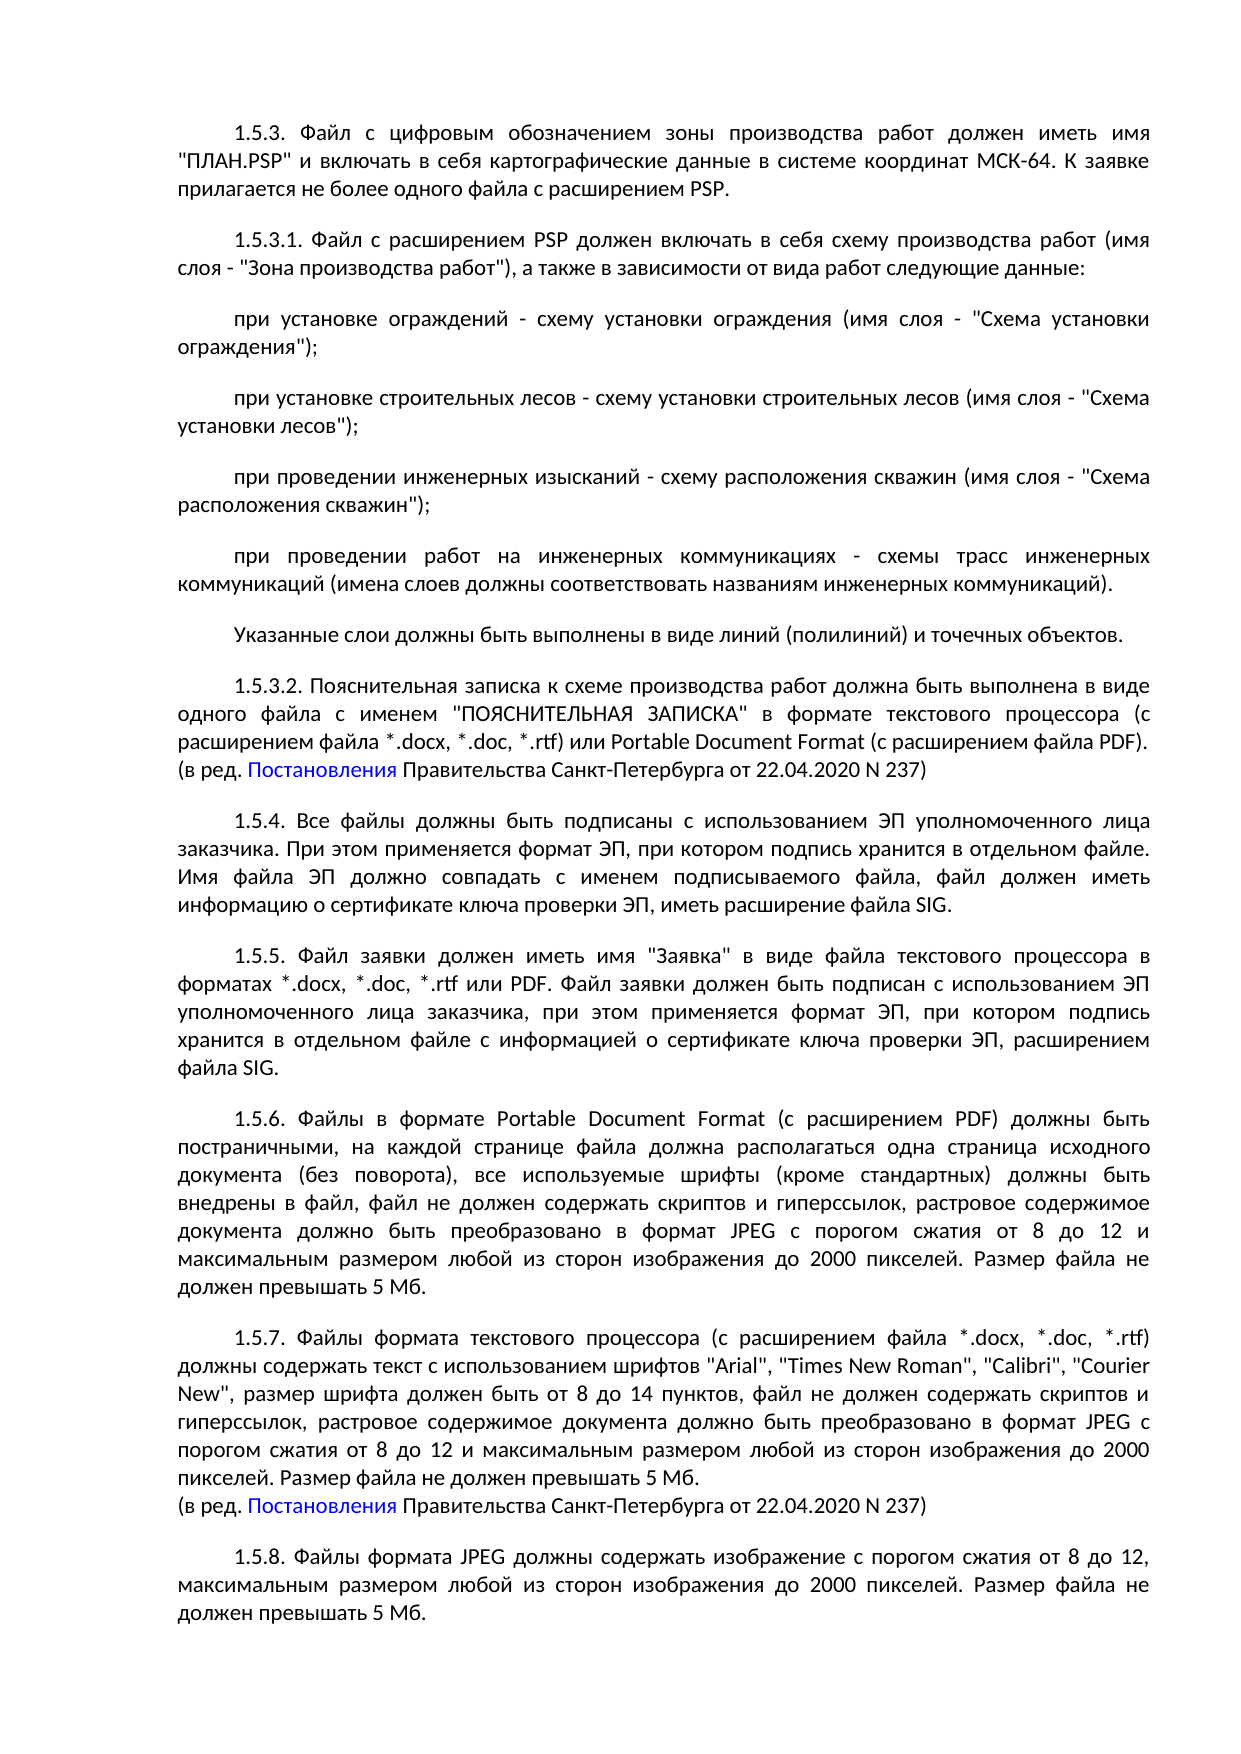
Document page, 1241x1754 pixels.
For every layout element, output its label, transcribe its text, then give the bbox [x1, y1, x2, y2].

text при установке ограждений - схему установки ограждения (имя слоя - "Схема установки ограждения"); [177, 304, 1152, 360]
text (в ред. Постановления Правительства Санкт-Петербурга от 22.04.2020 N 237) [177, 755, 1152, 783]
text при проведении работ на инженерных коммуникациях - схемы трасс инженерных коммуникаций (имена слоев должны соответствовать названиям инженерных коммуникаций). [177, 541, 1152, 597]
text 1.5.3. Файл с цифровым обозначением зоны производства работ должен иметь имя "ПЛАН.PSP" и включать в себя картографические данные в системе координат МСК-64. К заявке прилагается не более одного файла с расширением PSP. [177, 118, 1152, 202]
text 1.5.3.2. Пояснительная записка к схеме производства работ должна быть выполнена в виде одного файла с именем "ПОЯСНИТЕЛЬНАЯ ЗАПИСКА" в формате текстового процессора (с расширением файла *.docx, *.doc, *.rtf) или Portable Document Format (с расширением файла PDF). [177, 671, 1152, 755]
text Указанные слои должны быть выполнены в виде линий (полилиний) и точечных объектов. [177, 620, 1152, 648]
text 1.5.6. Файлы в формате Portable Document Format (с расширением PDF) должны быть постраничными, на каждой странице файла должна располагаться одна страница исходного документа (без поворота), все используемые шрифты (кроме стандартных) должны быть внедрены в файл, файл не должен содержать скриптов и гиперссылок, растровое содержимое документа должно быть преобразовано в формат JPEG с порогом сжатия от 8 до 12 и максимальным размером любой из сторон изображения до 2000 пикселей. Размер файла не должен превышать 5 Мб. [177, 1104, 1152, 1300]
text 1.5.5. Файл заявки должен иметь имя "Заявка" в виде файла текстового процессора в форматах *.docx, *.doc, *.rtf или PDF. Файл заявки должен быть подписан с использованием ЭП уполномоченного лица заказчика, при этом применяется формат ЭП, при котором подпись хранится в отдельном файле с информацией о сертификате ключа проверки ЭП, расширением файла SIG. [177, 941, 1152, 1081]
text 1.5.8. Файлы формата JPEG должны содержать изображение с порогом сжатия от 8 до 12, максимальным размером любой из сторон изображения до 2000 пикселей. Размер файла не должен превышать 5 Мб. [177, 1542, 1152, 1626]
text 1.5.3.1. Файл с расширением PSP должен включать в себя схему производства работ (имя слоя - "Зона производства работ"), а также в зависимости от вида работ следующие данные: [177, 225, 1152, 281]
text (в ред. Постановления Правительства Санкт-Петербурга от 22.04.2020 N 237) [177, 1491, 1152, 1519]
text 1.5.4. Все файлы должны быть подписаны с использованием ЭП уполномоченного лица заказчика. При этом применяется формат ЭП, при котором подпись хранится в отдельном файле. Имя файла ЭП должно совпадать с именем подписываемого файла, файл должен иметь информацию о сертификате ключа проверки ЭП, иметь расширение файла SIG. [177, 806, 1152, 918]
text при установке строительных лесов - схему установки строительных лесов (имя слоя - "Схема установки лесов"); [177, 383, 1152, 439]
text 1.5.7. Файлы формата текстового процессора (с расширением файла *.docx, *.doc, *.rtf) должны содержать текст с использованием шрифтов "Arial", "Times New Roman", "Calibri", "Courier New", размер шрифта должен быть от 8 до 14 пунктов, файл не должен содержать скриптов и гиперссылок, растровое содержимое документа должно быть преобразовано в формат JPEG с порогом сжатия от 8 до 12 и максимальным размером любой из сторон изображения до 2000 пикселей. Размер файла не должен превышать 5 Мб. [177, 1323, 1152, 1491]
text при проведении инженерных изысканий - схему расположения скважин (имя слоя - "Схема расположения скважин"); [177, 462, 1152, 518]
